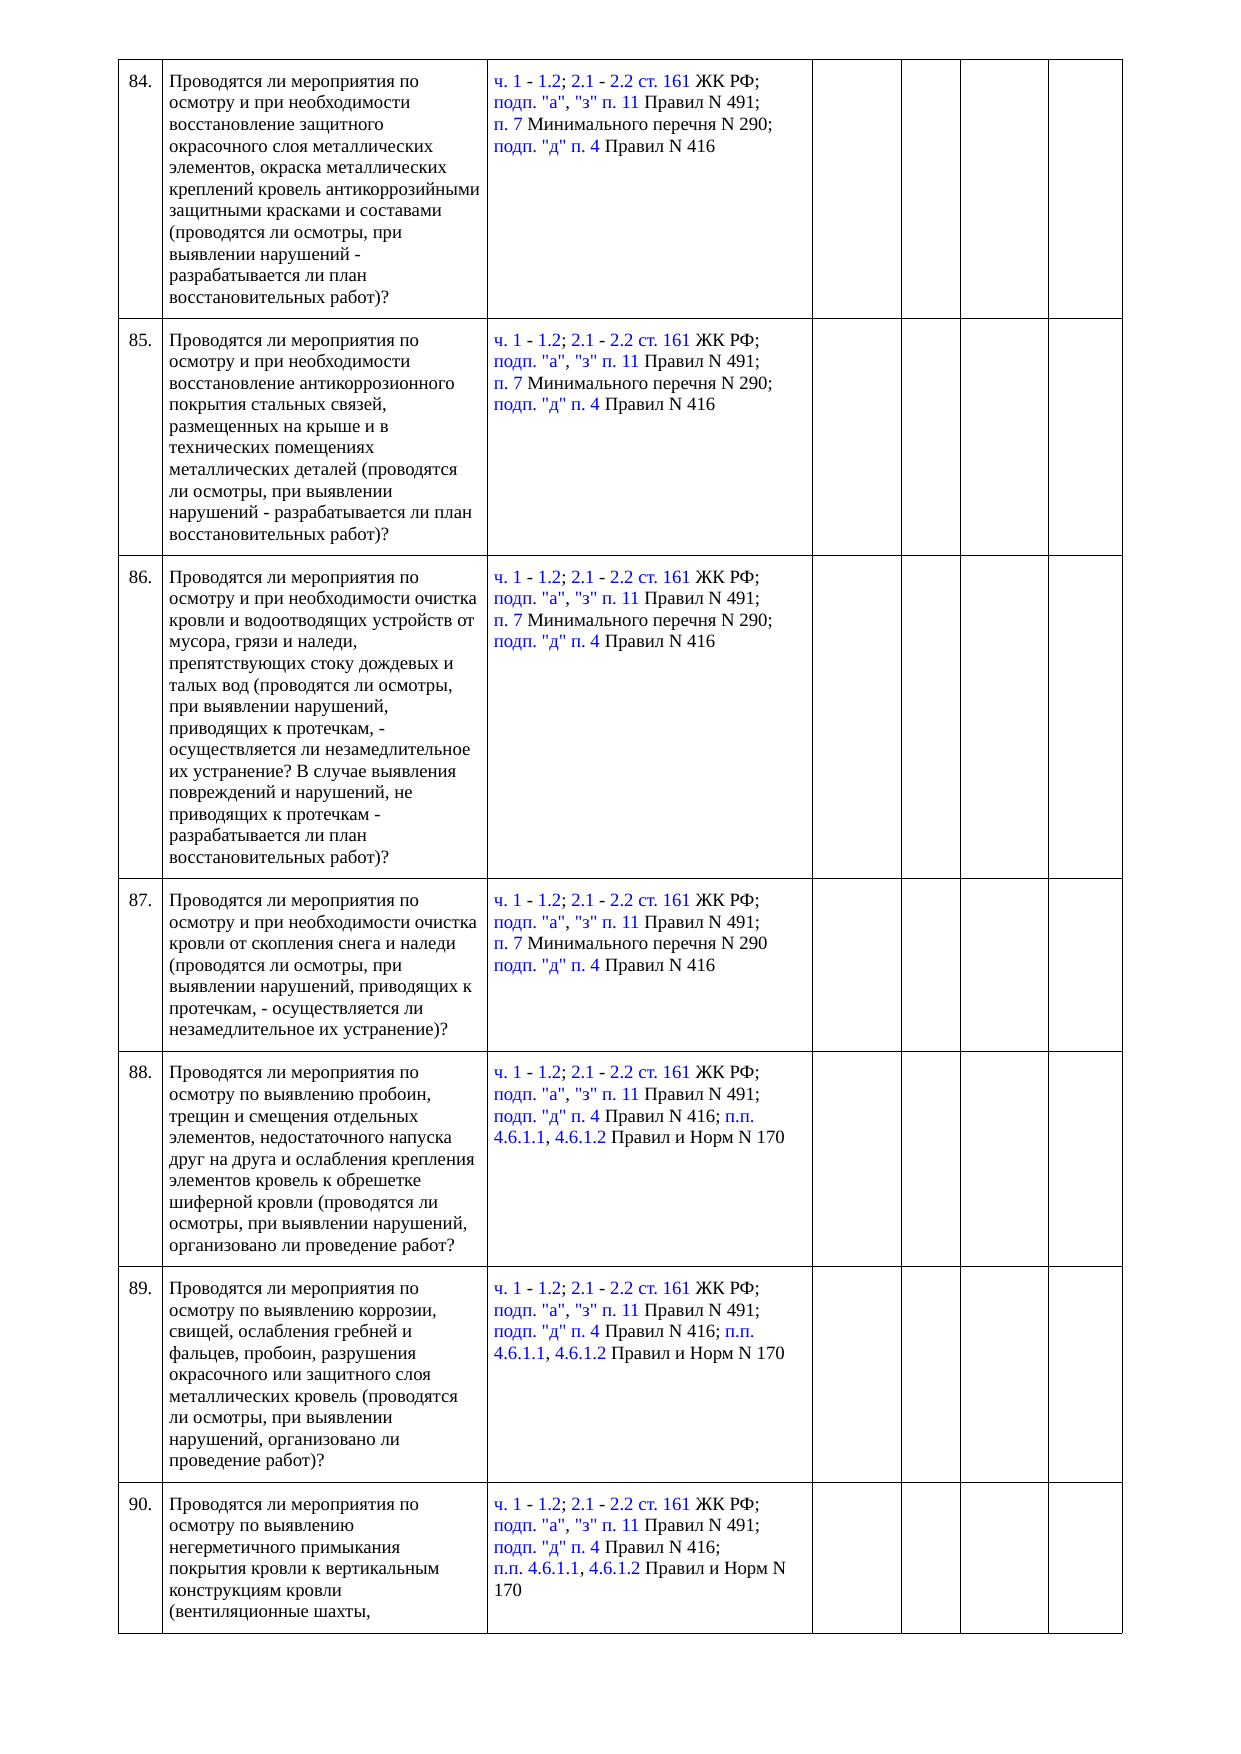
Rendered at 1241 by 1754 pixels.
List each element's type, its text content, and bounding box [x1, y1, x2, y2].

table_cell [961, 1483, 1048, 1632]
table_cell [961, 879, 1048, 1051]
table_cell 88. [119, 1052, 162, 1266]
table_cell [1049, 1483, 1122, 1632]
table_cell ч. 1 - 1.2; 2.1 - 2.2 ст. 161 ЖК РФ; подп. "а", "з" п. 11 Правил N 491; подп. "д" п. 4 Правил N 416; п.п. 4.6.1.1, 4.6.1.2 Правил и Норм N 170 [488, 1267, 812, 1482]
table_cell Проводятся ли мероприятия по осмотру и при необходимости восстановление защитного окрасочного слоя металлических элементов, окраска металлических креплений кровель антикоррозийными защитными красками и составами (проводятся ли осмотры, при выявлении нарушений - разрабатывается ли план восстановительных работ)? [163, 60, 487, 318]
table_cell [813, 556, 901, 878]
table_cell [813, 1483, 901, 1632]
table_cell Проводятся ли мероприятия по осмотру по выявлению коррозии, свищей, ослабления гребней и фальцев, пробоин, разрушения окрасочного или защитного слоя металлических кровель (проводятся ли осмотры, при выявлении нарушений, организовано ли проведение работ)? [163, 1267, 487, 1482]
table_cell [813, 1267, 901, 1482]
table_cell 85. [119, 319, 162, 555]
table_cell [902, 556, 960, 878]
table_cell 87. [119, 879, 162, 1051]
table_cell [1049, 556, 1122, 878]
table_cell ч. 1 - 1.2; 2.1 - 2.2 ст. 161 ЖК РФ; подп. "а", "з" п. 11 Правил N 491; п. 7 Минимального перечня N 290; подп. "д" п. 4 Правил N 416 [488, 319, 812, 555]
table_cell [1049, 879, 1122, 1051]
table_cell [902, 879, 960, 1051]
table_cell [163, 1483, 487, 1632]
table_cell [813, 879, 901, 1051]
table_cell [961, 1052, 1048, 1266]
table_cell [902, 1267, 960, 1482]
table_cell [813, 1052, 901, 1266]
table_cell [902, 60, 960, 318]
table_cell [961, 556, 1048, 878]
table_cell 84. [119, 60, 162, 318]
table_cell [902, 1052, 960, 1266]
table_cell [902, 1483, 960, 1632]
table_cell ч. 1 - 1.2; 2.1 - 2.2 ст. 161 ЖК РФ; подп. "а", "з" п. 11 Правил N 491; п. 7 Минимального перечня N 290; подп. "д" п. 4 Правил N 416 [488, 556, 812, 878]
table_cell [813, 60, 901, 318]
table_cell Проводятся ли мероприятия по осмотру и при необходимости очистка кровли и водоотводящих устройств от мусора, грязи и наледи, препятствующих стоку дождевых и талых вод (проводятся ли осмотры, при выявлении нарушений, приводящих к протечкам, - осуществляется ли незамедлительное их устранение? В случае выявления повреждений и нарушений, не приводящих к протечкам - разрабатывается ли план восстановительных работ)? [163, 556, 487, 878]
table_cell [961, 60, 1048, 318]
table_cell [961, 1267, 1048, 1482]
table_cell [488, 1483, 812, 1632]
table_cell [1049, 1267, 1122, 1482]
table_cell [813, 319, 901, 555]
table_cell 90. [119, 1483, 162, 1632]
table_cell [488, 60, 812, 318]
table_cell 89. [119, 1267, 162, 1482]
table_cell [961, 319, 1048, 555]
table_cell ч. 1 - 1.2; 2.1 - 2.2 ст. 161 ЖК РФ; подп. "а", "з" п. 11 Правил N 491; п. 7 Минимального перечня N 290 подп. "д" п. 4 Правил N 416 [488, 879, 812, 1051]
table_cell ч. 1 - 1.2; 2.1 - 2.2 ст. 161 ЖК РФ; подп. "а", "з" п. 11 Правил N 491; подп. "д" п. 4 Правил N 416; п.п. 4.6.1.1, 4.6.1.2 Правил и Норм N 170 [488, 1052, 812, 1266]
table_cell [1049, 319, 1122, 555]
table_cell [1049, 1052, 1122, 1266]
table_cell [902, 319, 960, 555]
table_cell Проводятся ли мероприятия по осмотру и при необходимости очистка кровли от скопления снега и наледи (проводятся ли осмотры, при выявлении нарушений, приводящих к протечкам, - осуществляется ли незамедлительное их устранение)? [163, 879, 487, 1051]
table_cell [1049, 60, 1122, 318]
table_cell 86. [119, 556, 162, 878]
table_cell Проводятся ли мероприятия по осмотру и при необходимости восстановление антикоррозионного покрытия стальных связей, размещенных на крыше и в технических помещениях металлических деталей (проводятся ли осмотры, при выявлении нарушений - разрабатывается ли план восстановительных работ)? [163, 319, 487, 555]
table_cell Проводятся ли мероприятия по осмотру по выявлению пробоин, трещин и смещения отдельных элементов, недостаточного напуска друг на друга и ослабления крепления элементов кровель к обрешетке шиферной кровли (проводятся ли осмотры, при выявлении нарушений, организовано ли проведение работ? [163, 1052, 487, 1266]
